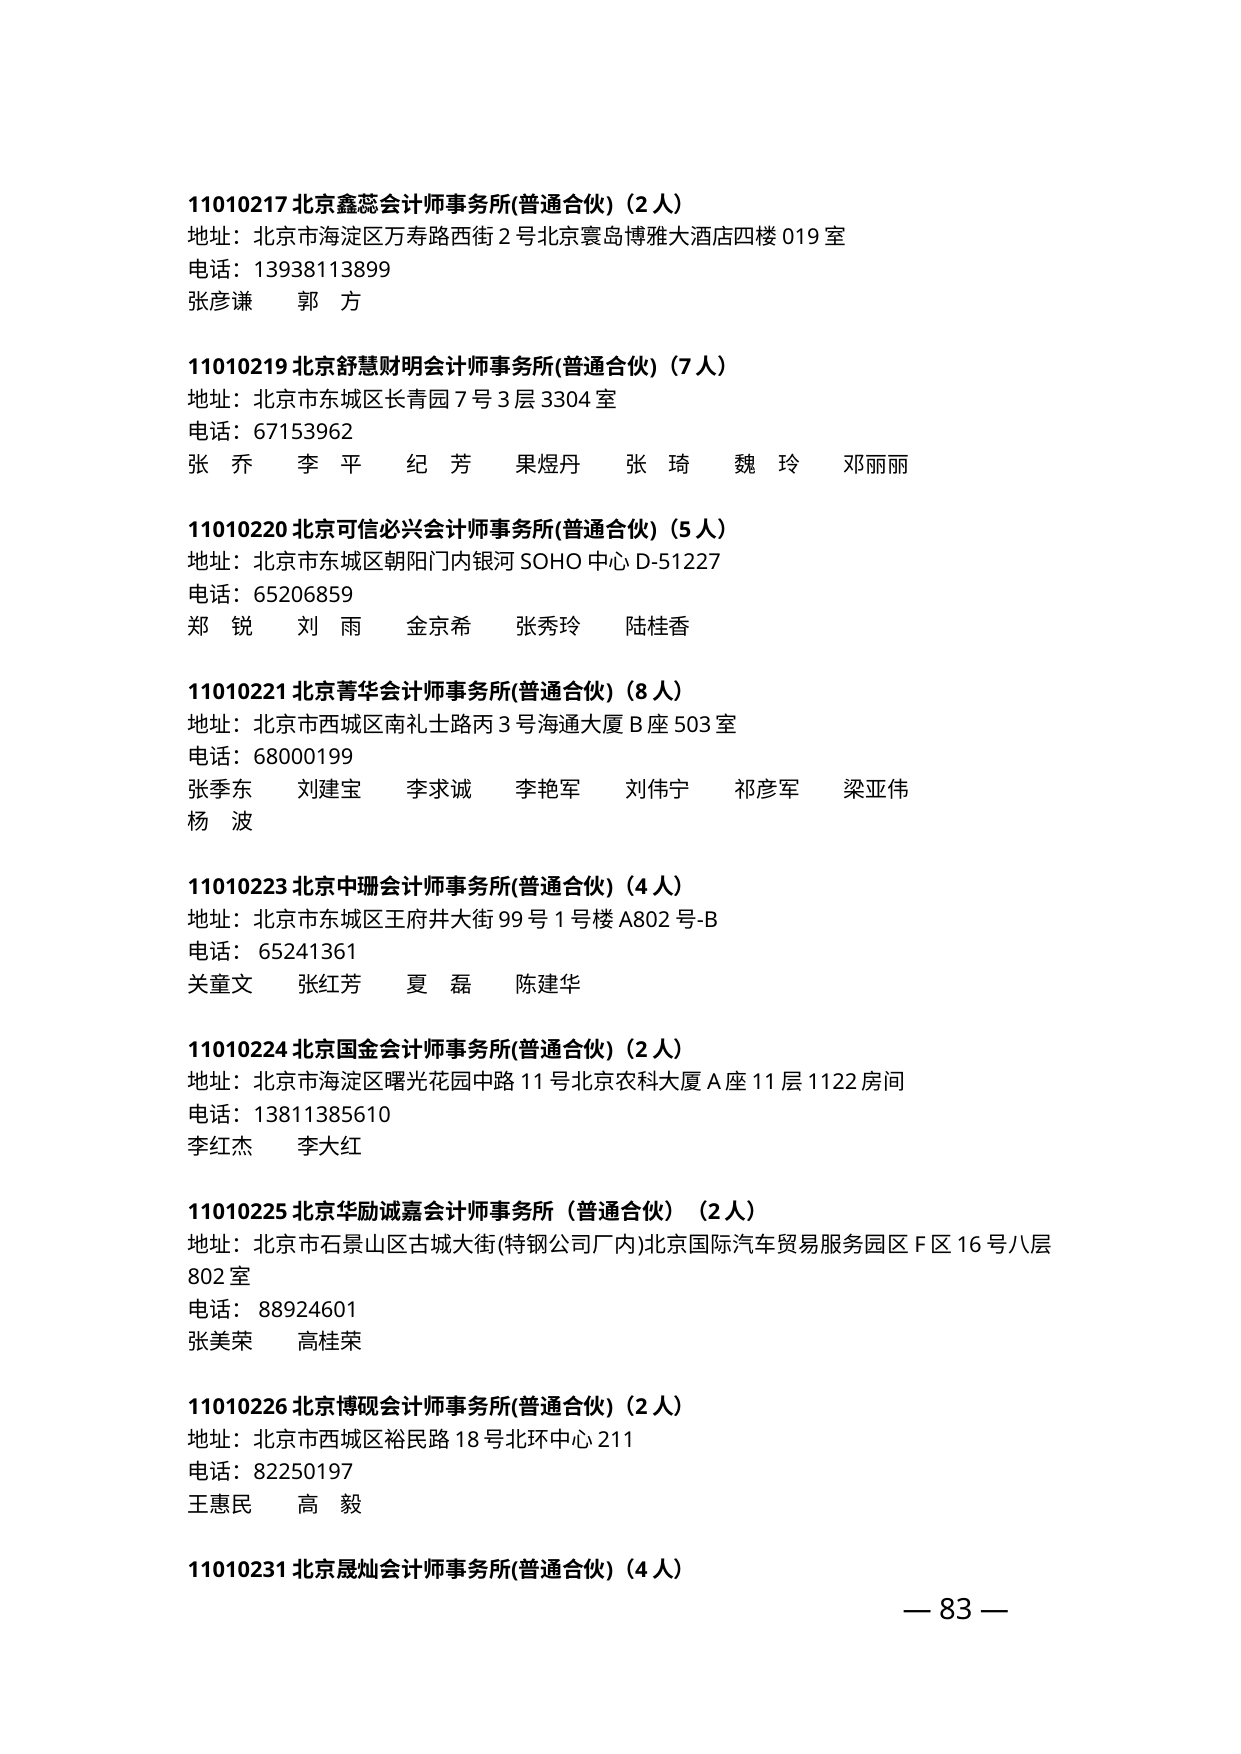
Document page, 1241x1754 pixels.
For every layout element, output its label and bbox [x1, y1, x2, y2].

text [187, 154, 1053, 1584]
